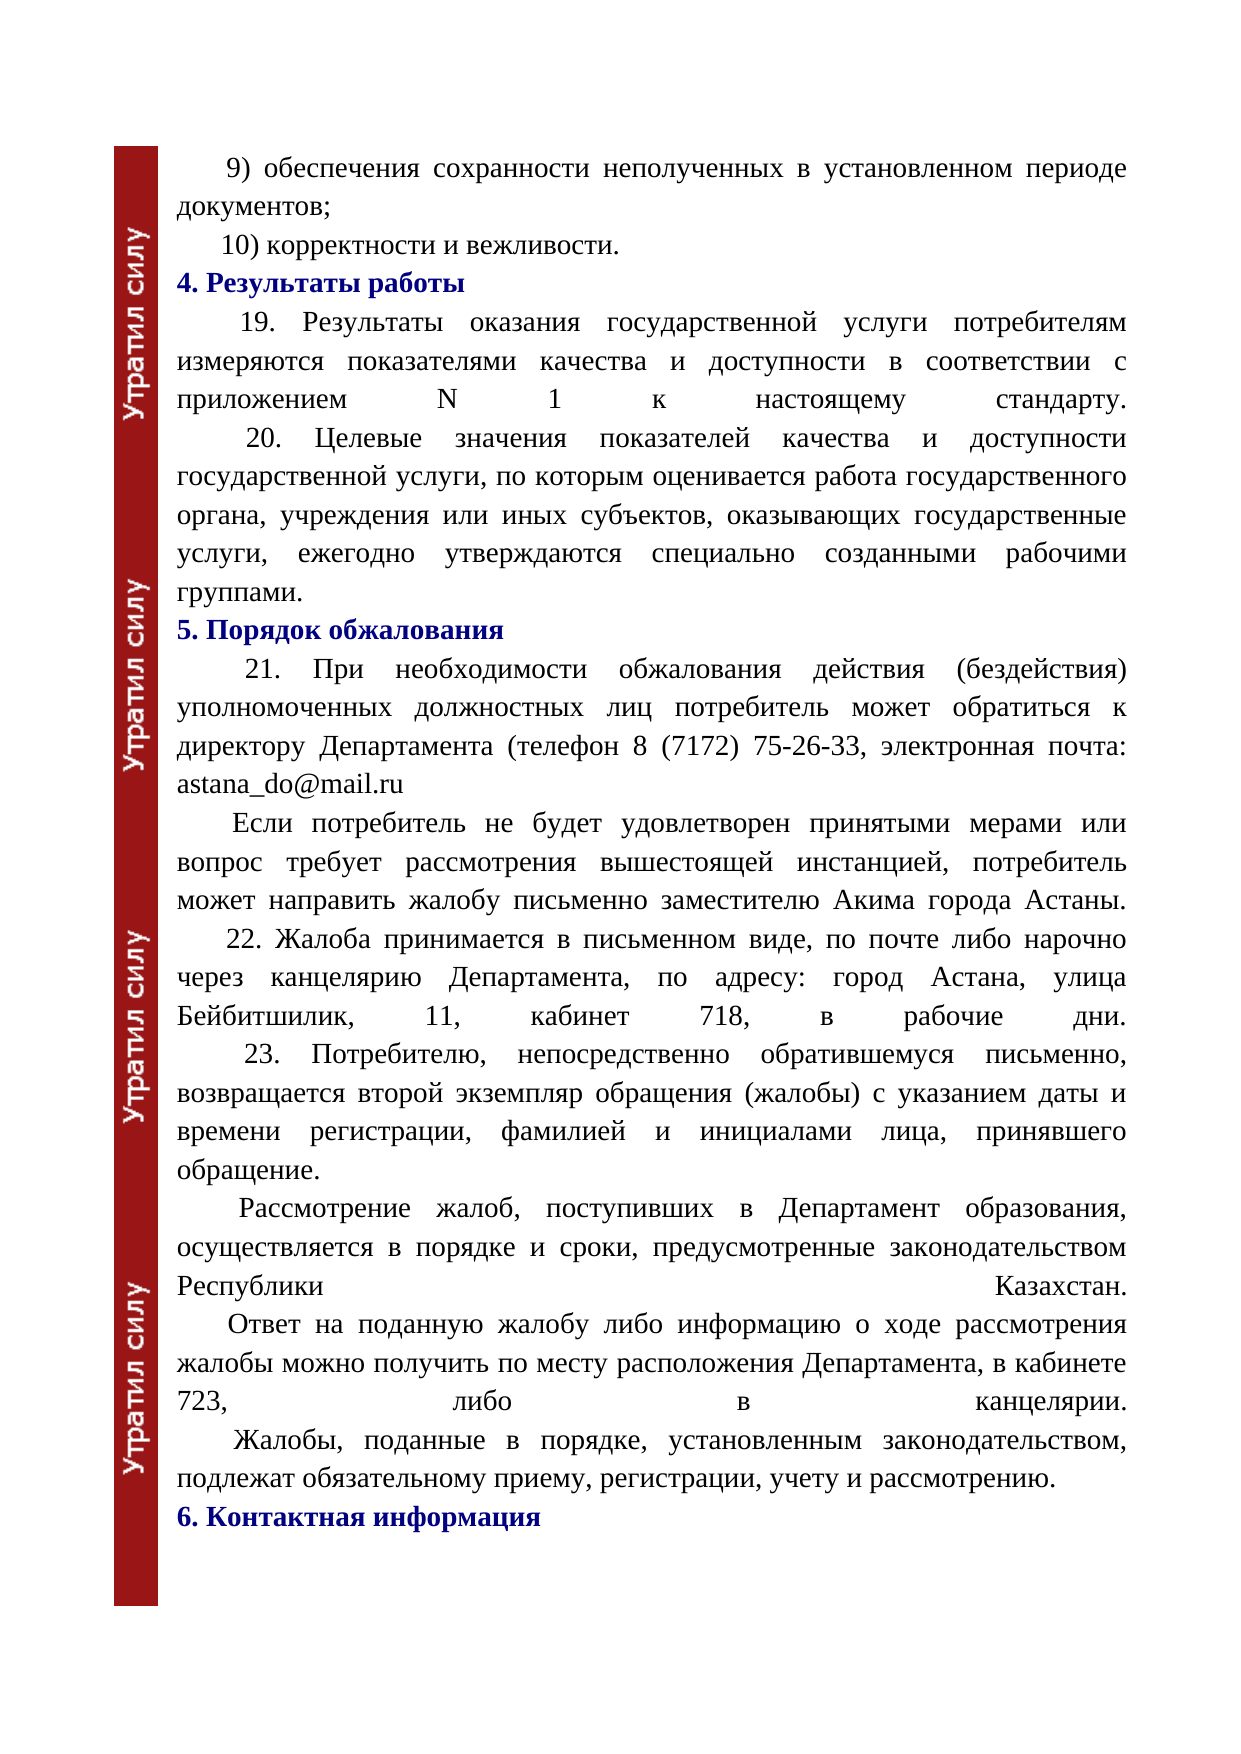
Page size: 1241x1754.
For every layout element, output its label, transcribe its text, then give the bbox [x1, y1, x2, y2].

text 21. При необходимости обжалования действия (бездействия) уполномоченных должностных лиц потребитель может обратиться к директору Департамента (телефон 8 (7172) 75-26-33, электронная почта: astana_do@mail.ru Если потребитель не будет удовлетворен принятыми мерами или вопрос требует рассмотрения вышестоящей инстанцией, потребитель может направить жалобу письменно заместителю Акима города Астаны. 22. Жалоба принимается в письменном виде, по почте либо нарочно через канцелярию Департамента, по адресу: город Астана, улица Бейбитшилик, 11, кабинет 718, в рабочие дни. 23. Потребителю, непосредственно обратившемуся письменно, возвращается второй экземпляр обращения (жалобы) с указанием даты и времени регистрации, фамилией и инициалами лица, принявшего обращение. Рассмотрение жалоб, поступивших в Департамент образования, осуществляется в порядке и сроки, предусмотренные законодательством Республики Казахстан. Ответ на поданную жалобу либо информацию о ходе рассмотрения жалобы можно получить по месту расположения Департамента, в кабинете 723, либо в канцелярии. Жалобы, поданные в порядке, установленным законодательством, подлежат обязательному приему, регистрации, учету и рассмотрению. [112, 651, 1128, 1494]
text 19. Результаты оказания государственной услуги потребителям измеряются показателями качества и доступности в соответствии с приложением N 1 к настоящему стандарту. 20. Целевые значения показателей качества и доступности государственной услуги, по которым оценивается работа государственного органа, учреждения или иных субъектов, оказывающих государственные услуги, ежегодно утверждаются специально созданными рабочими группами. [112, 304, 1128, 607]
text 4. Результаты работы [112, 266, 1128, 299]
picture [114, 1494, 158, 1499]
picture [114, 1532, 158, 1606]
text 5. Порядок обжалования [112, 612, 1128, 646]
picture [114, 261, 158, 266]
text 6. Контактная информация [112, 1499, 1128, 1532]
picture [114, 646, 158, 651]
picture [114, 299, 158, 304]
picture [114, 607, 158, 612]
picture [114, 146, 158, 150]
